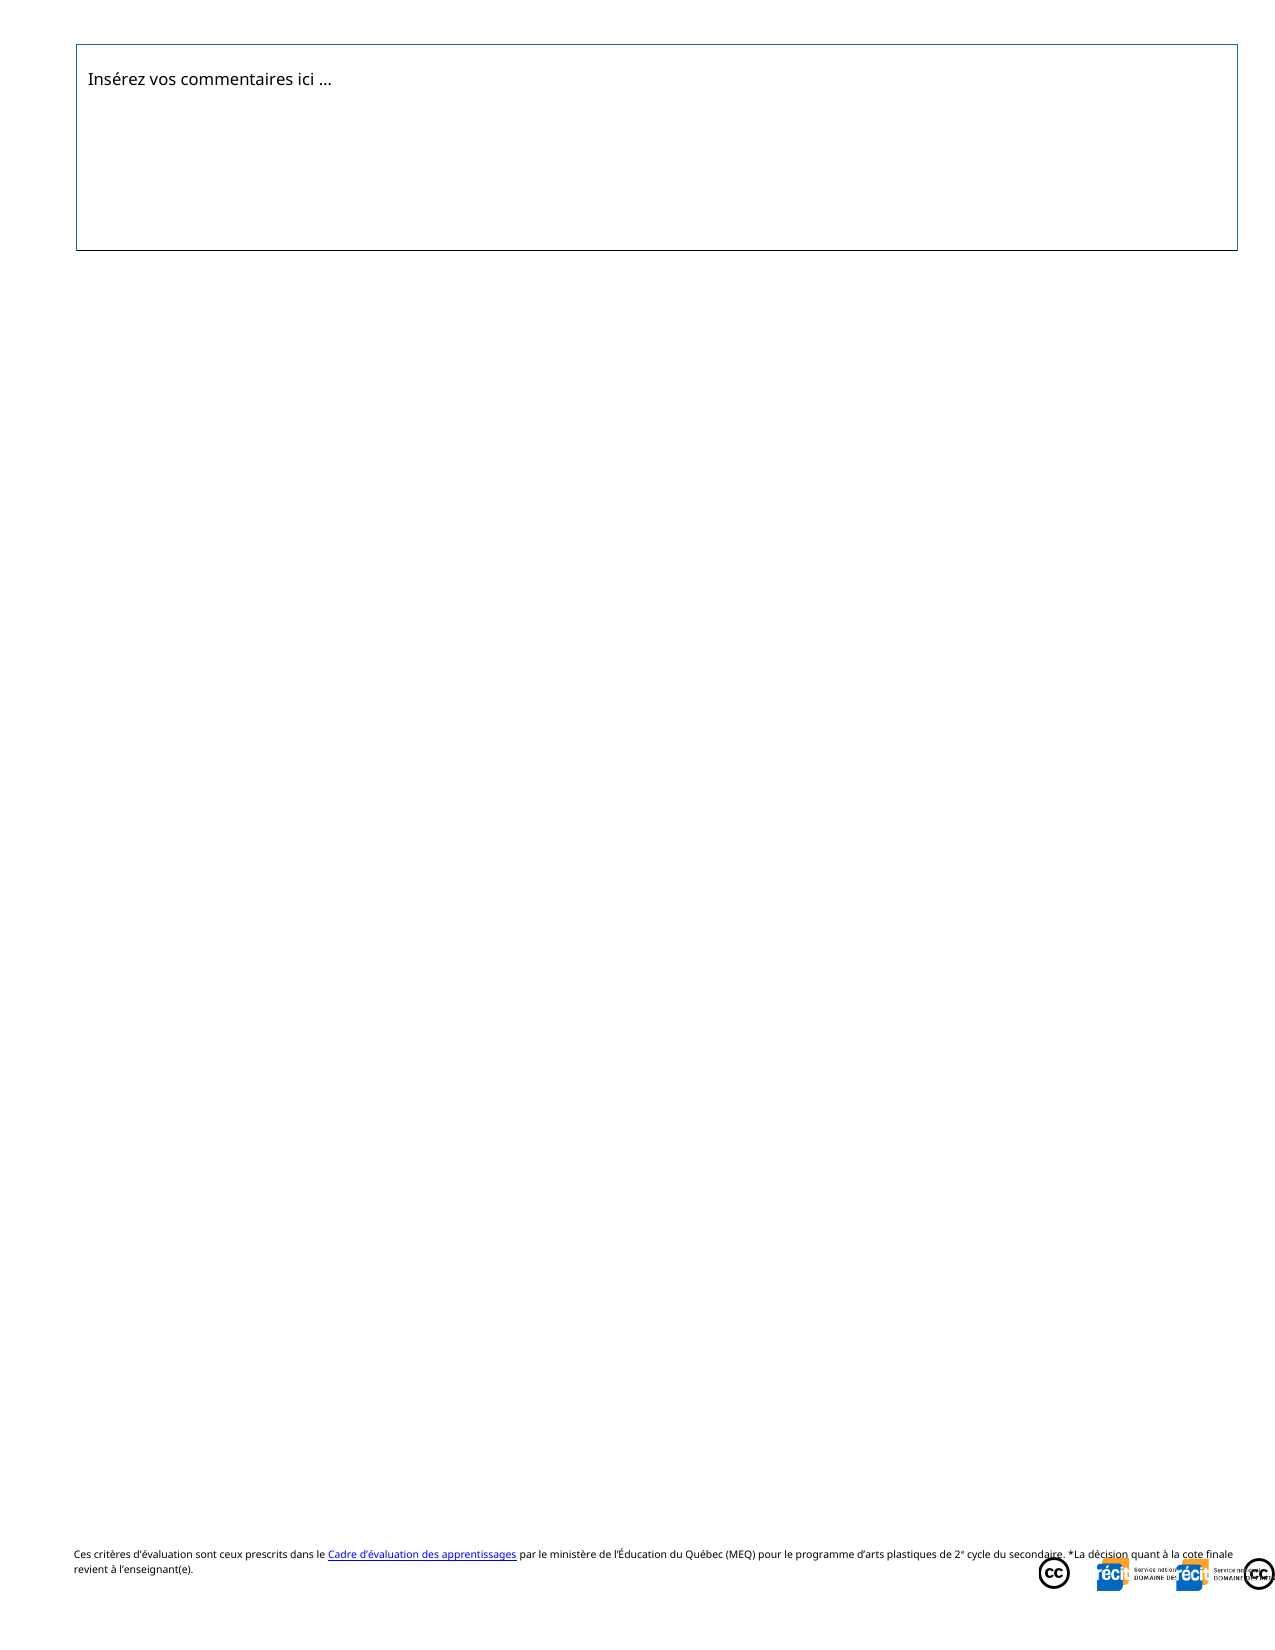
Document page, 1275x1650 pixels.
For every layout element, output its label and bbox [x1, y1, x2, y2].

picture [1097, 1547, 1275, 1601]
picture [1038, 1557, 1070, 1589]
table_cell [77, 45, 1237, 250]
